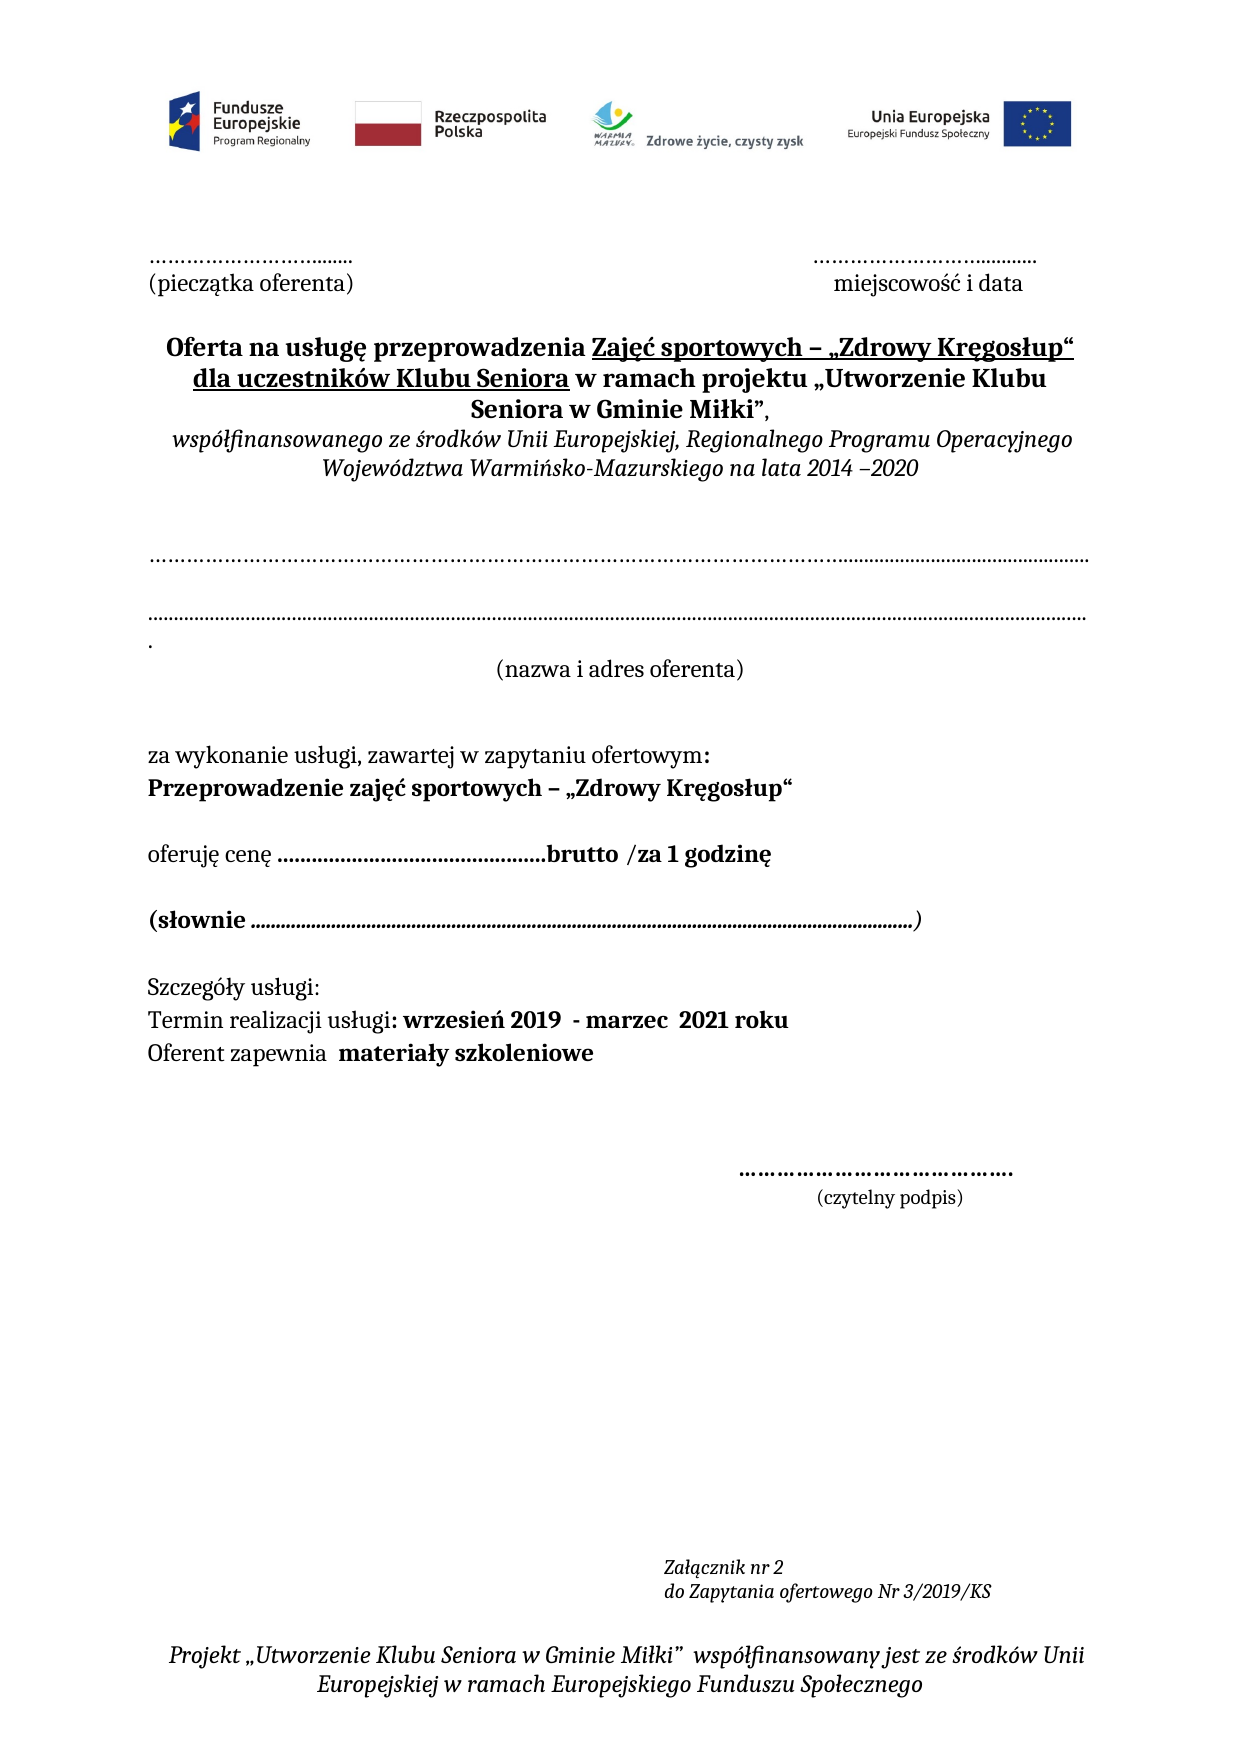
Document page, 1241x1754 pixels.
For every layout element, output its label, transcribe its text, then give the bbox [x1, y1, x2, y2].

text ………………………....... ………………………........... (pieczątka oferenta) miejscowość i data [148, 241, 1093, 298]
text Załącznik nr 2 [590, 1556, 1078, 1580]
text Oferta na usługę przeprowadzenia Zajęć sportowych – „Zdrowy Kręgosłup“ dla uczestników Klubu Seniora w ramach projektu „Utworzenie Klubu Seniora w Gminie Miłki”, [148, 332, 1093, 425]
text …………………………………………………………………………………………………................................................ [148, 540, 1093, 569]
text Przeprowadzenie zajęć sportowych – „Zdrowy Kręgosłup“ [148, 774, 1093, 803]
text (słownie ....................................................................................................................................) [148, 906, 1093, 935]
picture [147, 73, 1093, 169]
text ........................................................................................................................................................................................ [148, 598, 1093, 655]
text do Zapytania ofertowego Nr 3/2019/KS [590, 1580, 1078, 1604]
text za wykonanie usługi, zawartej w zapytaniu ofertowym: [148, 741, 1093, 770]
text oferuję cenę ...............................................brutto /za 1 godzinę [148, 840, 1093, 869]
text Szczegóły usługi: [148, 972, 1093, 1001]
text Termin realizacji usługi: wrzesień 2019 - marzec 2021 roku [148, 1006, 1093, 1034]
text (nazwa i adres oferenta) [148, 655, 1093, 684]
text ……………………………………. (czytelny podpis) [148, 1125, 1093, 1211]
text współfinansowanego ze środków Unii Europejskiej, Regionalnego Programu Operacyjnego Województwa Warmińsko-Mazurskiego na lata 2014 –2020 [148, 425, 1093, 483]
text Oferent zapewnia materiały szkoleniowe [148, 1038, 1093, 1067]
